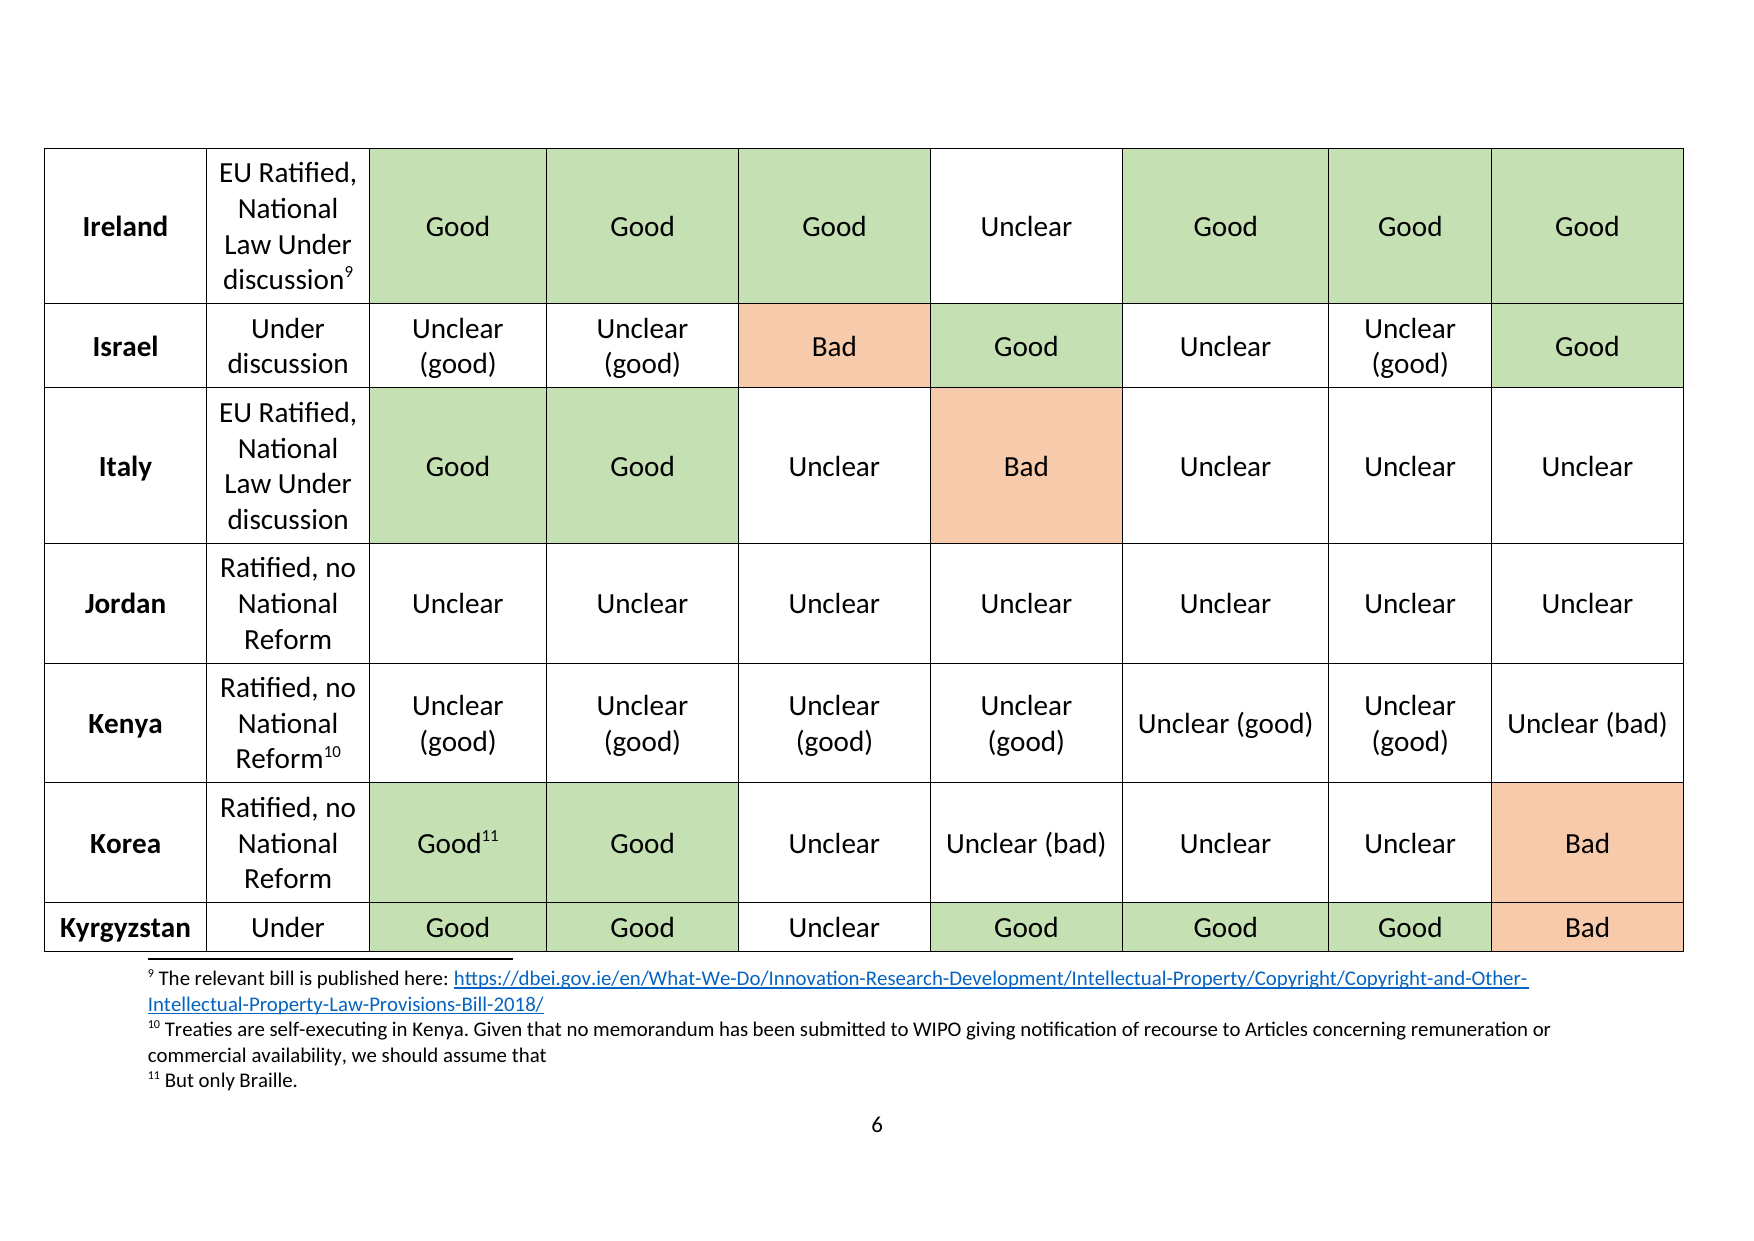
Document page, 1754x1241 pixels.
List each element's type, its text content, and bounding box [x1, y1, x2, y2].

table_cell Ratified, no National Reform [207, 544, 369, 662]
table_cell Unclear [1123, 388, 1328, 543]
table_header Good [739, 149, 930, 303]
table_cell Unclear [931, 544, 1122, 662]
table_cell Unclear [1123, 783, 1328, 902]
table_cell Unclear [370, 544, 546, 662]
table_cell Good [547, 903, 738, 951]
table_cell Good [1329, 903, 1491, 951]
table_cell Unclear [1329, 544, 1491, 662]
table_cell Good [370, 783, 546, 902]
table_cell Unclear [739, 544, 930, 662]
table_cell Bad [1492, 783, 1683, 902]
table_cell Good [1123, 903, 1328, 951]
table_cell Good [931, 903, 1122, 951]
table_cell Unclear [739, 388, 930, 543]
table_header EU Ratified, National Law Under discussion [207, 149, 369, 303]
table_cell Bad [1492, 903, 1683, 951]
table_cell Good [370, 903, 546, 951]
table_cell Bad [931, 388, 1122, 543]
table_cell Good [547, 388, 738, 543]
table_header Good [547, 149, 738, 303]
table_cell Unclear (good) [1329, 304, 1491, 387]
table_cell Unclear (good) [1123, 664, 1328, 782]
table_cell Israel [45, 304, 206, 387]
table_cell Unclear (bad) [931, 783, 1122, 902]
table_cell Good [1492, 304, 1683, 387]
table_header Good [1492, 149, 1683, 303]
table_header Good [1329, 149, 1491, 303]
table_cell Good [547, 783, 738, 902]
table_cell Kyrgyzstan [45, 903, 206, 951]
table_cell Unclear [1492, 388, 1683, 543]
table_cell Unclear (good) [739, 664, 930, 782]
table_cell Unclear (good) [370, 664, 546, 782]
table_cell Unclear (good) [547, 304, 738, 387]
table_cell Korea [45, 783, 206, 902]
table_cell Italy [45, 388, 206, 543]
table_cell Unclear [1123, 304, 1328, 387]
table_cell Unclear (good) [547, 664, 738, 782]
table_cell Unclear (good) [1329, 664, 1491, 782]
table_cell Bad [739, 304, 930, 387]
table_cell EU Ratified, National Law Under discussion [207, 388, 369, 543]
table_cell Ratified, no National Reform [207, 783, 369, 902]
table_cell Unclear (good) [370, 304, 546, 387]
table_header Good [370, 149, 546, 303]
table_cell Under discussion [207, 304, 369, 387]
table_cell Unclear [1329, 783, 1491, 902]
table_cell Unclear [739, 783, 930, 902]
table_cell Unclear [547, 544, 738, 662]
table_cell Unclear [1492, 544, 1683, 662]
table_cell Unclear (bad) [1492, 664, 1683, 782]
table_cell Unclear (good) [931, 664, 1122, 782]
table_cell Good [370, 388, 546, 543]
table_cell Jordan [45, 544, 206, 662]
table_cell Good [931, 304, 1122, 387]
table_header Unclear [931, 149, 1122, 303]
table_cell Kenya [45, 664, 206, 782]
table_cell Unclear [1123, 544, 1328, 662]
table_header Ireland [45, 149, 206, 303]
table_cell Unclear (good) [739, 903, 930, 951]
table_cell Under discussion [207, 903, 369, 951]
table_cell Unclear [1329, 388, 1491, 543]
table_cell Ratified, no National Reform [207, 664, 369, 782]
table_header Good [1123, 149, 1328, 303]
